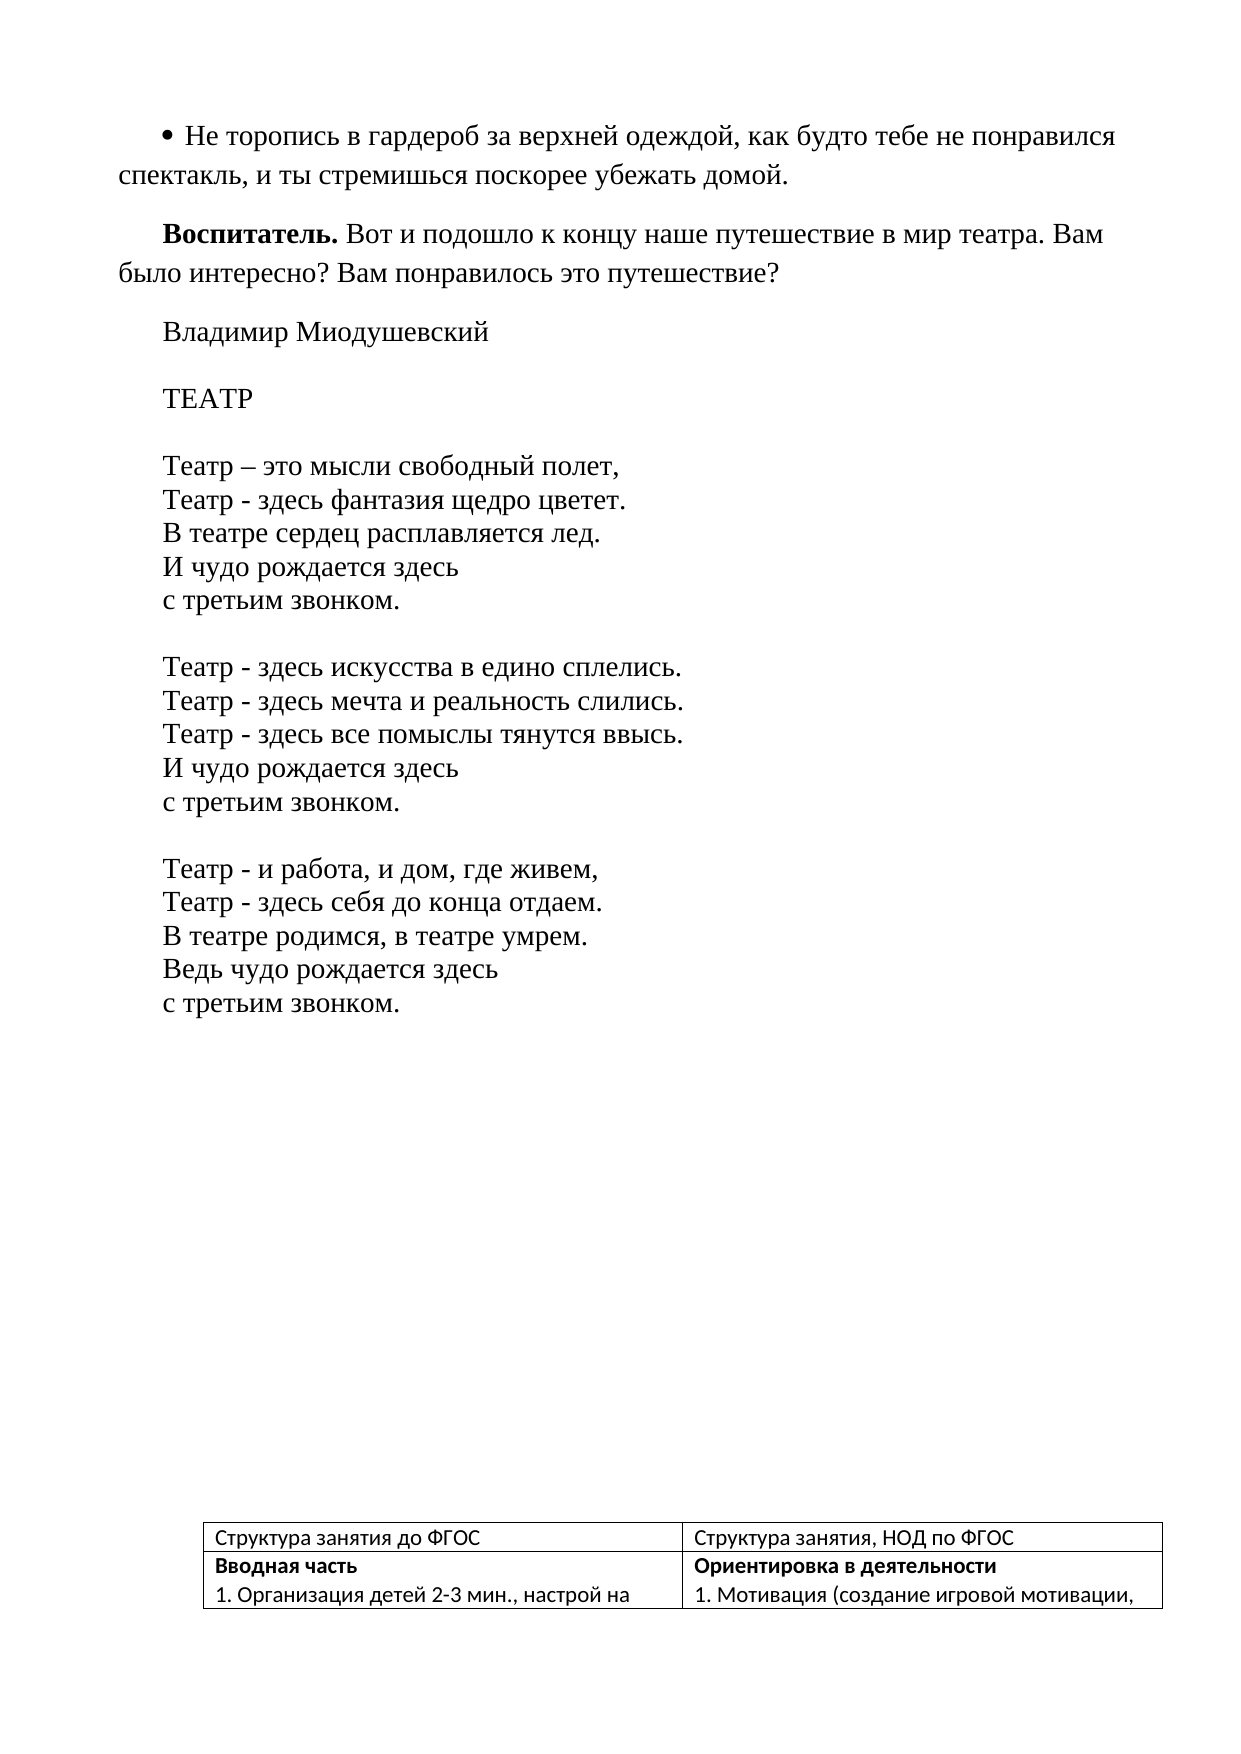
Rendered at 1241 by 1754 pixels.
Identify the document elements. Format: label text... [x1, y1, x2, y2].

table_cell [683, 1552, 1162, 1608]
table_header Структура занятия, НОД по ФГОС [683, 1523, 1162, 1551]
text В театре родимся, в театре умрем. [118, 918, 1152, 951]
text Владимир Миодушевский [118, 314, 1152, 348]
text В театре сердец расплавляется лед. [118, 515, 1152, 549]
text Театр - здесь искусства в едино сплелись. [118, 649, 1152, 683]
text ТЕАТР [118, 381, 1152, 415]
text Театр - здесь мечта и реальность слились. [118, 683, 1152, 717]
text с третьим звонком. [118, 784, 1152, 817]
text Ведь чудо рождается здесь [118, 951, 1152, 985]
text Театр - здесь все помыслы тянутся ввысь. [118, 717, 1152, 750]
text Театр – это мысли свободный полет, [118, 448, 1152, 482]
text И чудо рождается здесь [118, 750, 1152, 784]
text с третьим звонком. [118, 985, 1152, 1018]
text Театр - здесь фантазия щедро цветет. [118, 482, 1152, 515]
text с третьим звонком. [118, 582, 1152, 616]
table_header Структура занятия до ФГОС [204, 1523, 682, 1551]
text Театр - и работа, и дом, где живем, [118, 851, 1152, 884]
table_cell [204, 1552, 682, 1608]
text Воспитатель. Вот и подошло к концу наше путешествие в мир театра. Вам было интересно? Вам понравилось это путешествие? [118, 216, 1152, 288]
text И чудо рождается здесь [118, 549, 1152, 582]
text Театр - здесь себя до конца отдаем. [118, 884, 1152, 918]
list Не торопись в гардероб за верхней одеждой, как будто тебе не понравился спектакль, и ты стремишься поскорее убежать домой. [118, 118, 1152, 190]
